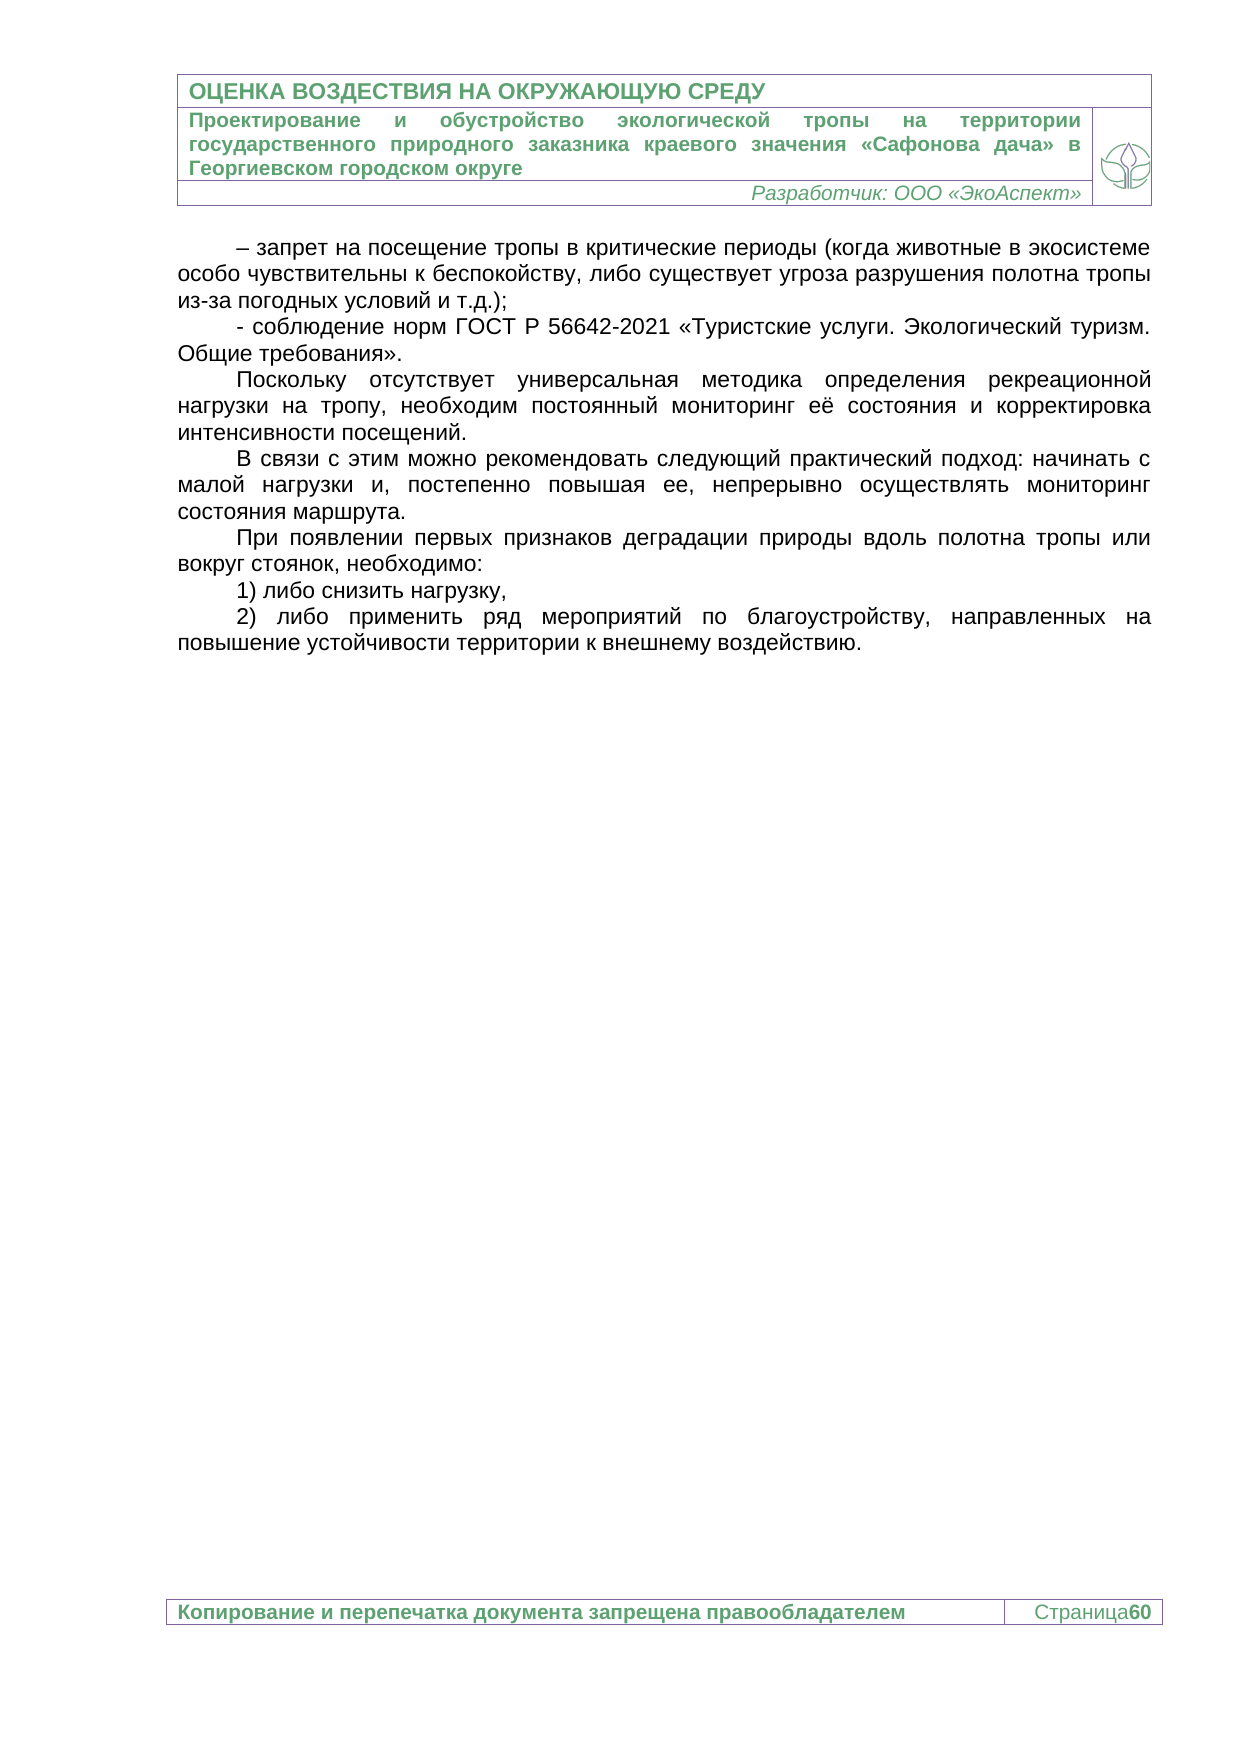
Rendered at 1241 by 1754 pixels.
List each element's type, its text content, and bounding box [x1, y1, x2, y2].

text Поскольку отсутствует универсальная методика определения рекреационной нагрузки на тропу, необходим постоянный мониторинг её состояния и корректировка интенсивности посещений. [177, 366, 1152, 445]
text – запрет на посещение тропы в критические периоды (когда животные в экосистеме особо чувствительны к беспокойству, либо существует угроза разрушения полотна тропы из-за погодных условий и т.д.); [177, 234, 1152, 313]
text При появлении первых признаков деградации природы вдоль полотна тропы или вокруг стоянок, необходимо: [177, 524, 1152, 577]
picture [1100, 142, 1151, 189]
text 1) либо снизить нагрузку, [177, 577, 1152, 603]
text 2) либо применить ряд мероприятий по благоустройству, направленных на повышение устойчивости территории к внешнему воздействию. [177, 603, 1152, 656]
text В связи с этим можно рекомендовать следующий практический подход: начинать с малой нагрузки и, постепенно повышая ее, непрерывно осуществлять мониторинг состояния маршрута. [177, 445, 1152, 524]
text - соблюдение норм ГОСТ Р 56642-2021 «Туристские услуги. Экологический туризм. Общие требования». [177, 313, 1152, 366]
